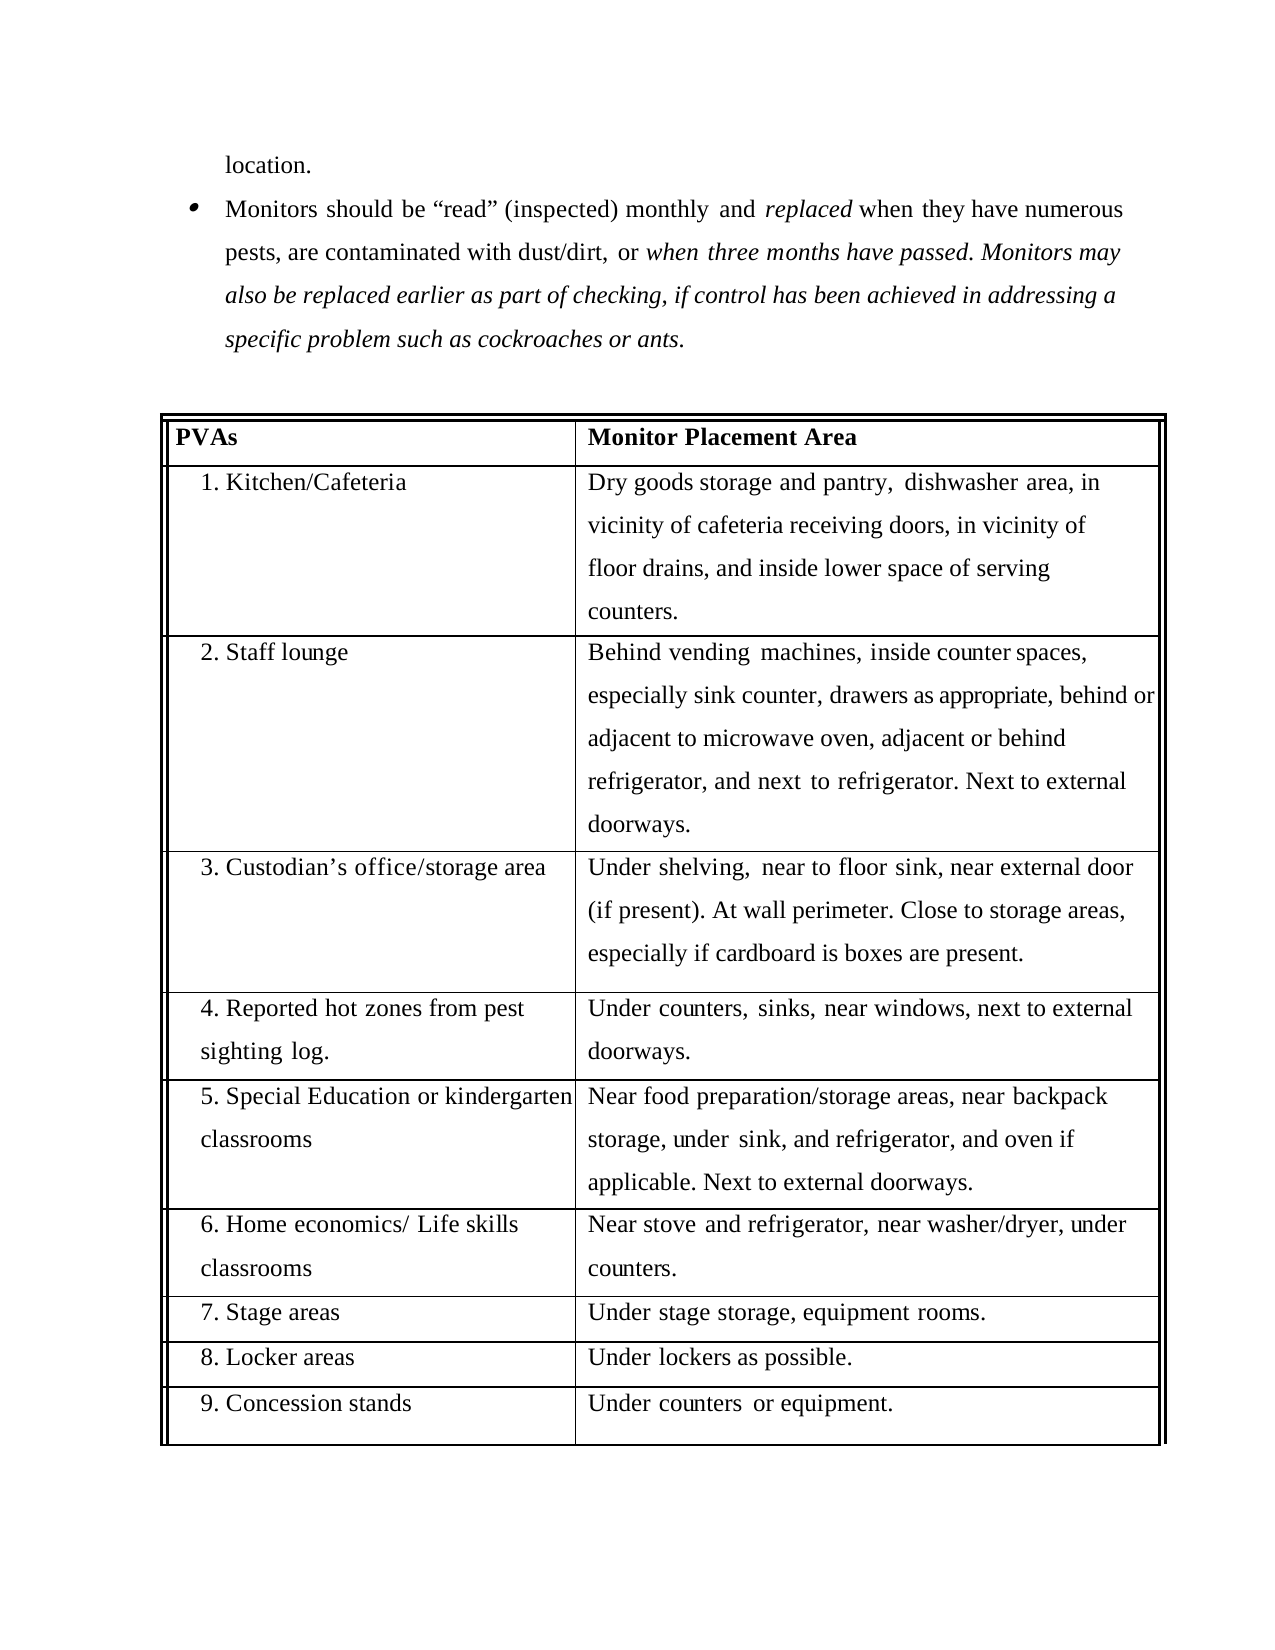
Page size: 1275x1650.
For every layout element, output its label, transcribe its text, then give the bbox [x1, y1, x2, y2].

table_cell Monitor Placement Area [576, 422, 1158, 465]
table_cell Near stove and refrigerator, near washer/dryer, under counters. [576, 1210, 1158, 1296]
table_cell Dry goods storage and pantry, dishwasher area, in vicinity of cafeteria receiving doors, in vicinity of floor drains, and inside lower space of serving counters. [576, 467, 1158, 635]
table_cell Under stage storage, equipment rooms. [576, 1297, 1158, 1341]
table_cell 3. Custodian’s office/storage area [169, 852, 575, 992]
table_cell PVAs [169, 422, 575, 465]
table_cell Under lockers as possible. [576, 1343, 1158, 1386]
table_cell Under counters or equipment. [576, 1388, 1158, 1444]
table_cell Behind vending machines, inside counter spaces, especially sink counter, drawers as appropriate, behind or adjacent to microwave oven, adjacent or behind refrigerator, and next to refrigerator. Next to external doorways. [576, 637, 1158, 851]
table_cell 2. Staff lounge [169, 637, 575, 851]
table_cell Near food preparation/storage areas, near backpack storage, under sink, and refrigerator, and oven if applicable. Next to external doorways. [576, 1081, 1158, 1208]
table_cell 5. Special Education or kindergarten classrooms [169, 1081, 575, 1208]
list Monitors should be “read” (inspected) monthly and replaced when they have numerous pests, are contaminated with dust/dirt, or when three months have passed. Monitors may also be replaced earlier as part of checking, if control has been achieved in addressing a specific problem such as cockroaches or ants. [187, 193, 1127, 352]
table_cell Under counters, sinks, near windows, next to external doorways. [576, 993, 1158, 1079]
table_cell 8. Locker areas [169, 1343, 575, 1386]
table_cell 7. Stage areas [169, 1297, 575, 1341]
table_cell 6. Home economics/ Life skills classrooms [169, 1210, 575, 1296]
table_cell 9. Concession stands [169, 1388, 575, 1444]
table_cell 1. Kitchen/Cafeteria [169, 467, 575, 635]
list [187, 150, 1125, 179]
table_cell 4. Reported hot zones from pest sighting log. [169, 993, 575, 1079]
table_cell Under shelving, near to floor sink, near external door (if present). At wall perimeter. Close to storage areas, especially if cardboard is boxes are present. [576, 852, 1158, 992]
